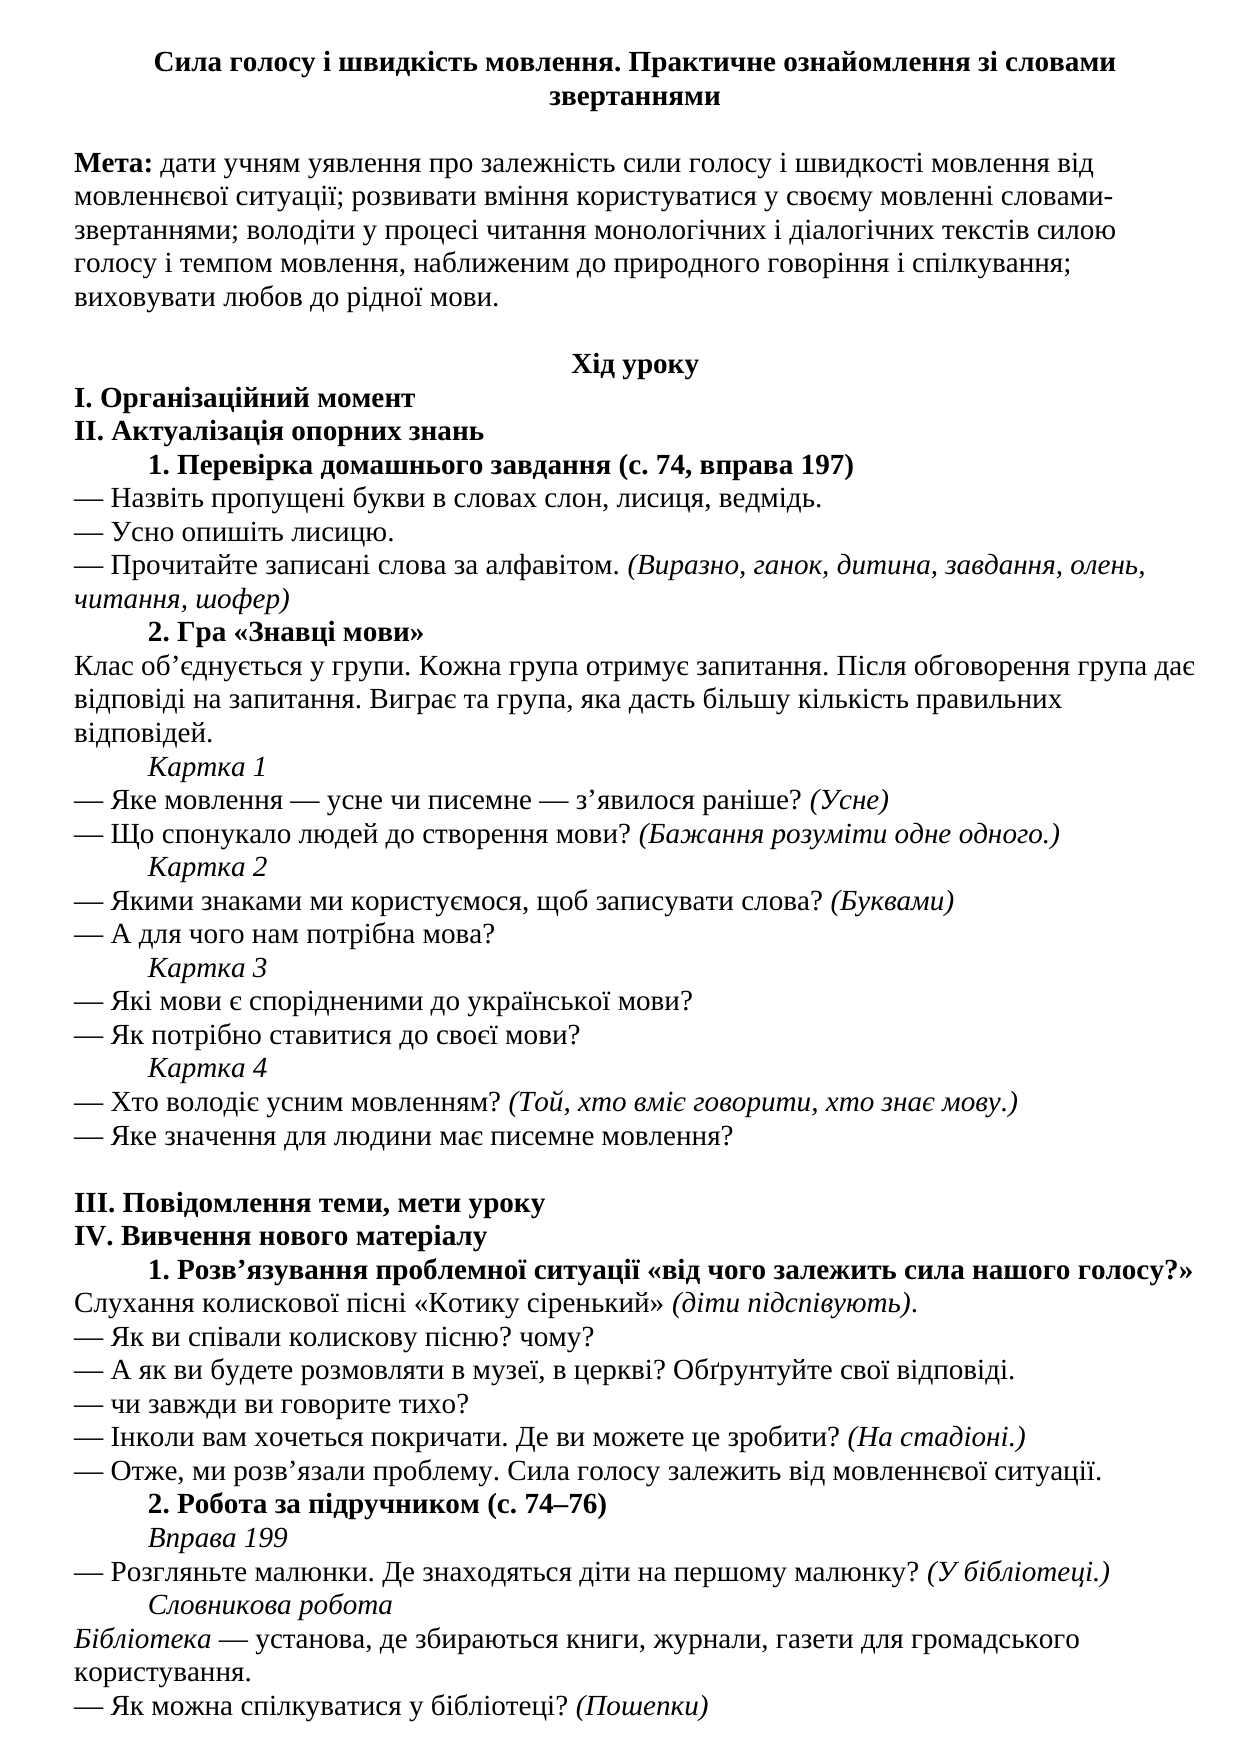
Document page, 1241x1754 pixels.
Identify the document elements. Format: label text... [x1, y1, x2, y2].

text — Якими знаками ми користуємося, щоб записувати слова? (Буквами) [74, 883, 1196, 916]
text — Як ви співали колискову пісню? чому? [74, 1319, 1196, 1352]
text — Отже, ми розв’язали проблему. Сила голосу залежить від мовленнєвої ситуації. [74, 1453, 1196, 1487]
text III. Повідомлення теми, мети уроку [74, 1185, 1196, 1218]
text 2. Робота за підручником (с. 74–76) [74, 1487, 1196, 1520]
text IV. Вивчення нового матеріалу [74, 1218, 1196, 1252]
text — Які мови є спорідненими до української мови? [74, 983, 1196, 1017]
text Картка 3 [74, 950, 1196, 983]
text Вправа 199 [74, 1520, 1196, 1554]
text 2. Гра «Знавці мови» [74, 614, 1196, 648]
text 1. Розв’язування проблемної ситуації «від чого залежить сила нашого голосу?» [74, 1252, 1196, 1285]
text — Як можна спілкуватися у бібліотеці? (Пошепки) [74, 1688, 1196, 1721]
text — Що спонукало людей до створення мови? (Бажання розуміти одне одного.) [74, 816, 1196, 849]
text Сила голосу і швидкість мовлення. Практичне ознайомлення зі словами звертаннями [74, 44, 1196, 111]
text Картка 4 [74, 1051, 1196, 1084]
text Картка 2 [74, 849, 1196, 883]
text Мета: дати учням уявлення про залежність сили голосу і швидкості мовлення від мовленнєвої ситуації; розвивати вміння користуватися у своєму мовленні словами-звертаннями; володіти у процесі читання монологічних і діалогічних текстів силою голосу і темпом мовлення, наближеним до природного говоріння і спілкування; виховувати любов до рідної мови. [74, 145, 1196, 313]
text — чи завжди ви говорите тихо? [74, 1386, 1196, 1419]
text — А для чого нам потрібна мова? [74, 916, 1196, 950]
text — А як ви будете розмовляти в музеї, в церкві? Обґрунтуйте свої відповіді. [74, 1352, 1196, 1386]
text — Як потрібно ставитися до своєї мови? [74, 1017, 1196, 1051]
text — Інколи вам хочеться покричати. Де ви можете це зробити? (На стадіоні.) [74, 1419, 1196, 1453]
text Слухання колискової пісні «Котику сіренький» (діти підспівують). [74, 1285, 1196, 1319]
text Хід уроку [74, 346, 1196, 380]
text Клас об’єднується у групи. Кожна група отримує запитання. Після обговорення група дає відповіді на запитання. Виграє та група, яка дасть більшу кількість правильних відповідей. [74, 648, 1196, 749]
text 1. Перевірка домашнього завдання (с. 74, вправа 197) [74, 447, 1196, 480]
text — Хто володіє усним мовленням? (Той, хто вміє говорити, хто знає мову.) [74, 1084, 1196, 1118]
text I. Організаційний момент [74, 380, 1196, 413]
text II. Актуалізація опорних знань [74, 413, 1196, 447]
text Словникова робота [74, 1587, 1196, 1621]
text — Яке мовлення — усне чи писемне — з’явилося раніше? (Усне) [74, 782, 1196, 816]
text Бібліотека — установа, де збираються книги, журнали, газети для громадського користування. [74, 1621, 1196, 1688]
text — Розгляньте малюнки. Де знаходяться діти на першому малюнку? (У бібліотеці.) [74, 1554, 1196, 1587]
text — Прочитайте записані слова за алфавітом. (Виразно, ганок, дитина, завдання, олень, читання, шофер) [74, 547, 1196, 614]
text — Яке значення для людини має писемне мовлення? [74, 1118, 1196, 1151]
text — Назвіть пропущені букви в словах слон, лисиця, ведмідь. [74, 480, 1196, 514]
text — Усно опишіть лисицю. [74, 514, 1196, 547]
text Картка 1 [74, 749, 1196, 782]
